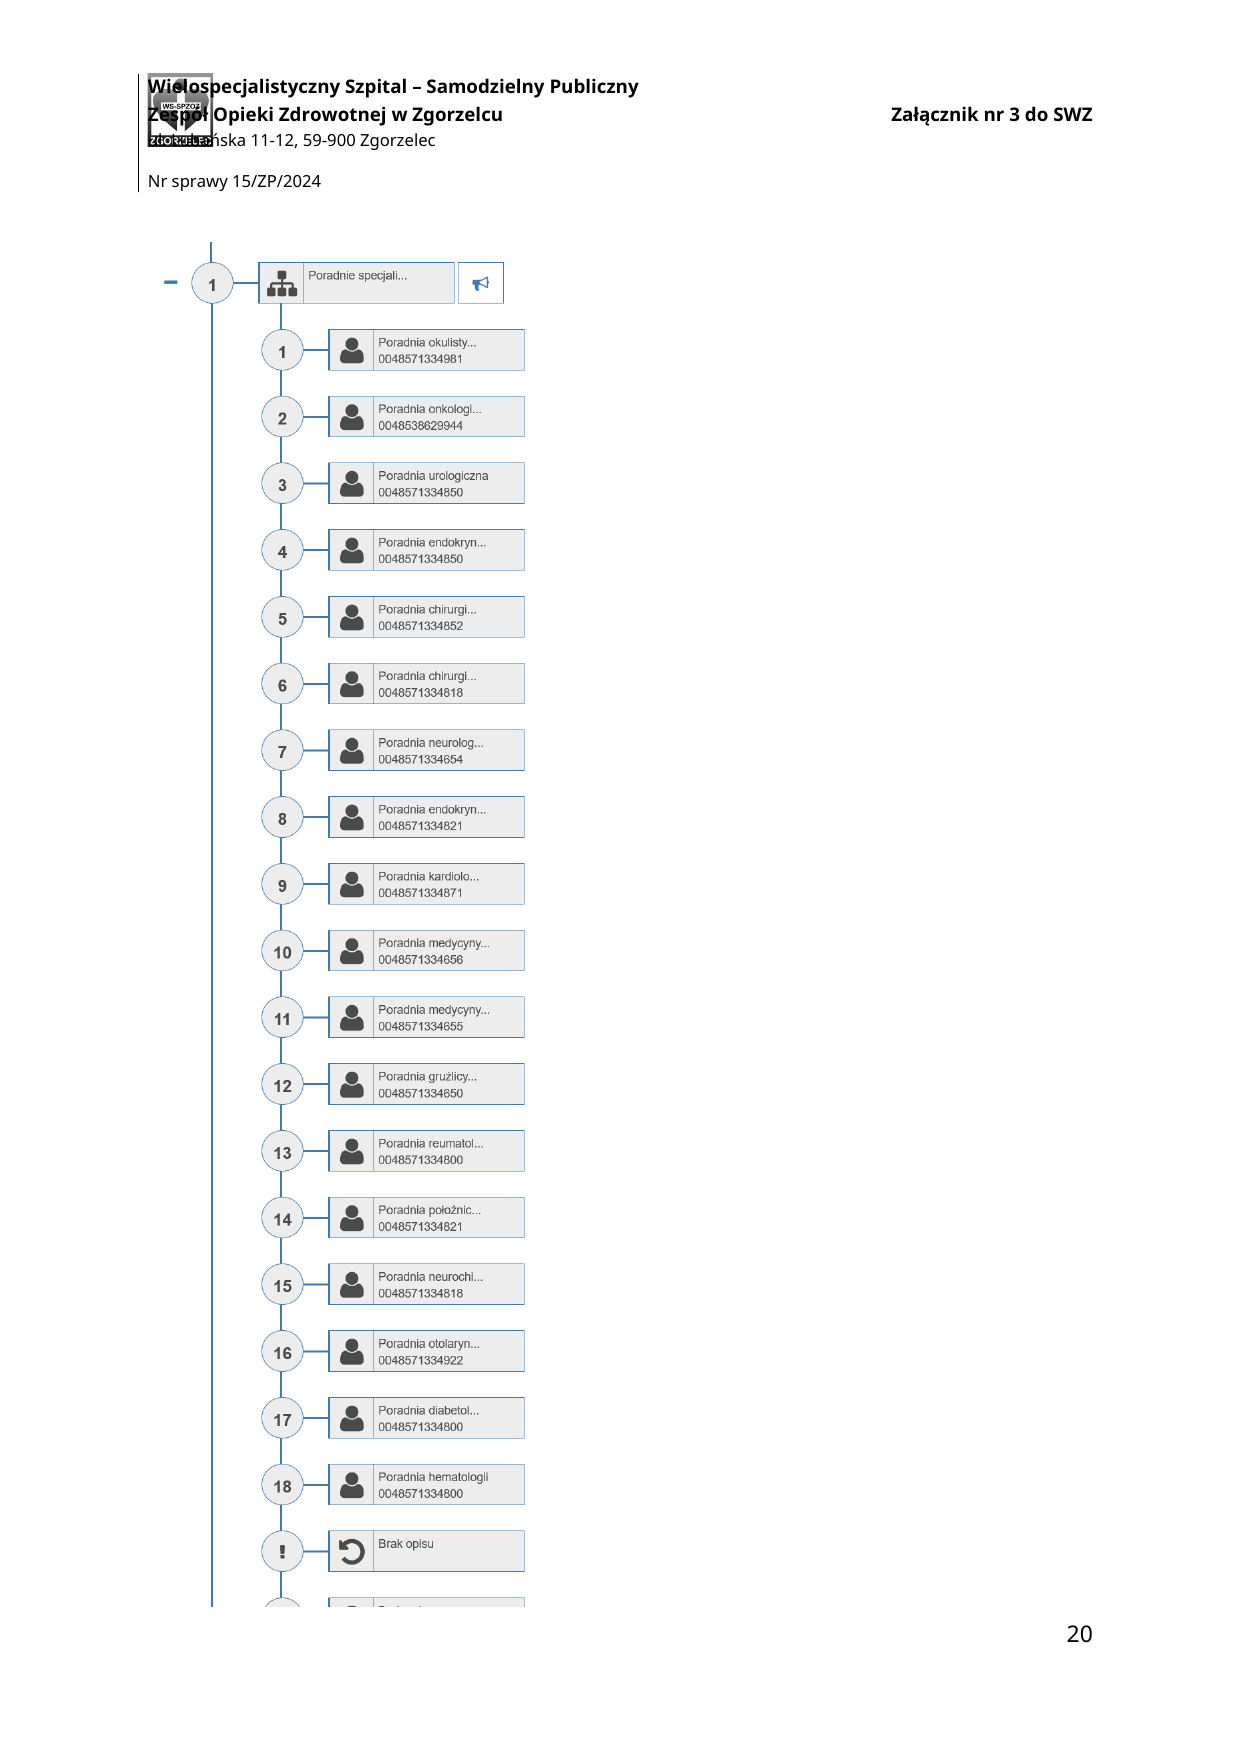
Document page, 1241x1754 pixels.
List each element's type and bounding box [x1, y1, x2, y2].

picture [147, 242, 603, 1607]
